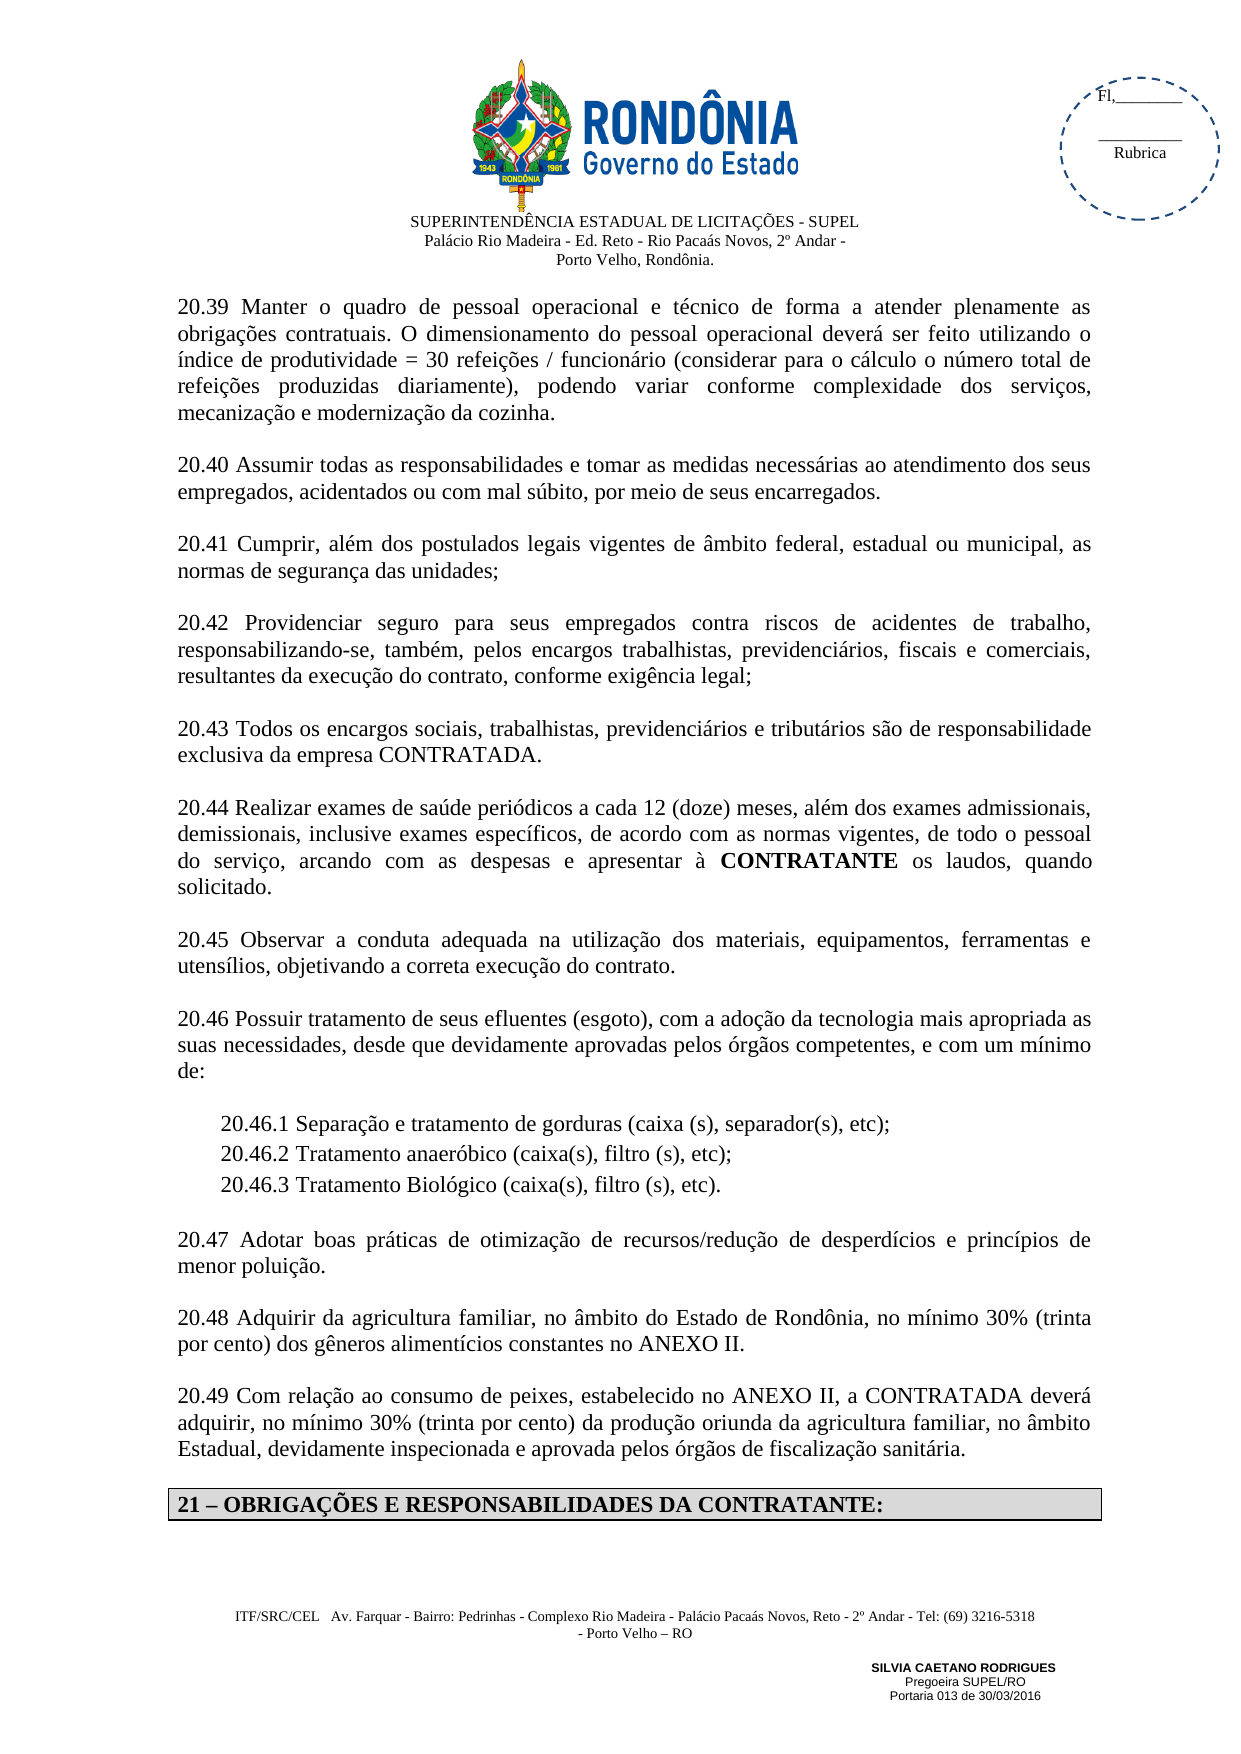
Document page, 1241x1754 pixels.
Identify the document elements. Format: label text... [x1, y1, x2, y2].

list 20.44 Realizar exames de saúde periódicos a cada 12 (doze) meses, além dos exames admissionais, demissionais, inclusive exames específicos, de acordo com as normas vigentes, de todo o pessoal do serviço, arcando com as despesas e apresentar à CONTRATANTE os laudos, quando solicitado. [177, 794, 1093, 899]
picture [471, 59, 798, 212]
list 20.45 Observar a conduta adequada na utilização dos materiais, equipamentos, ferramentas e utensílios, objetivando a correta execução do contrato. [177, 926, 1093, 978]
text 21 – OBRIGAÇÕES E RESPONSABILIDADES DA CONTRATANTE: [169, 1489, 1101, 1519]
list Tratamento anaeróbico (caixa(s), filtro (s), etc); [220, 1140, 1093, 1167]
list 20.46 Possuir tratamento de seus efluentes (esgoto), com a adoção da tecnologia mais apropriada as suas necessidades, desde que devidamente aprovadas pelos órgãos competentes, e com um mínimo de: [177, 1005, 1093, 1084]
text 20.47 Adotar boas práticas de otimização de recursos/redução de desperdícios e princípios de menor poluição. [177, 1226, 1093, 1278]
list 20.39 Manter o quadro de pessoal operacional e técnico de forma a atender plenamente as obrigações contratuais. O dimensionamento do pessoal operacional deverá ser feito utilizando o índice de produtividade = 30 refeições / funcionário (considerar para o cálculo o número total de refeições produzidas diariamente), podendo variar conforme complexidade dos serviços, mecanização e modernização da cozinha. [177, 293, 1093, 425]
list 20.40 Assumir todas as responsabilidades e tomar as medidas necessárias ao atendimento dos seus empregados, acidentados ou com mal súbito, por meio de seus encarregados. [177, 451, 1093, 504]
list 20.41 Cumprir, além dos postulados legais vigentes de âmbito federal, estadual ou municipal, as normas de segurança das unidades; [177, 530, 1093, 583]
text 20.48 Adquirir da agricultura familiar, no âmbito do Estado de Rondônia, no mínimo 30% (trinta por cento) dos gêneros alimentícios constantes no ANEXO II. [177, 1303, 1093, 1356]
list Tratamento Biológico (caixa(s), filtro (s), etc). [220, 1171, 1093, 1197]
list 20.42 Providenciar seguro para seus empregados contra riscos de acidentes de trabalho, responsabilizando-se, também, pelos encargos trabalhistas, previdenciários, fiscais e comerciais, resultantes da execução do contrato, conforme exigência legal; [177, 609, 1093, 688]
text 20.49 Com relação ao consumo de peixes, estabelecido no ANEXO II, a CONTRATADA deverá adquirir, no mínimo 30% (trinta por cento) da produção oriunda da agricultura familiar, no âmbito Estadual, devidamente inspecionada e aprovada pelos órgãos de fiscalização sanitária. [177, 1383, 1093, 1462]
list Separação e tratamento de gorduras (caixa (s), separador(s), etc); [220, 1110, 1093, 1137]
list 20.43 Todos os encargos sociais, trabalhistas, previdenciários e tributários são de responsabilidade exclusiva da empresa CONTRATADA. [177, 715, 1093, 768]
